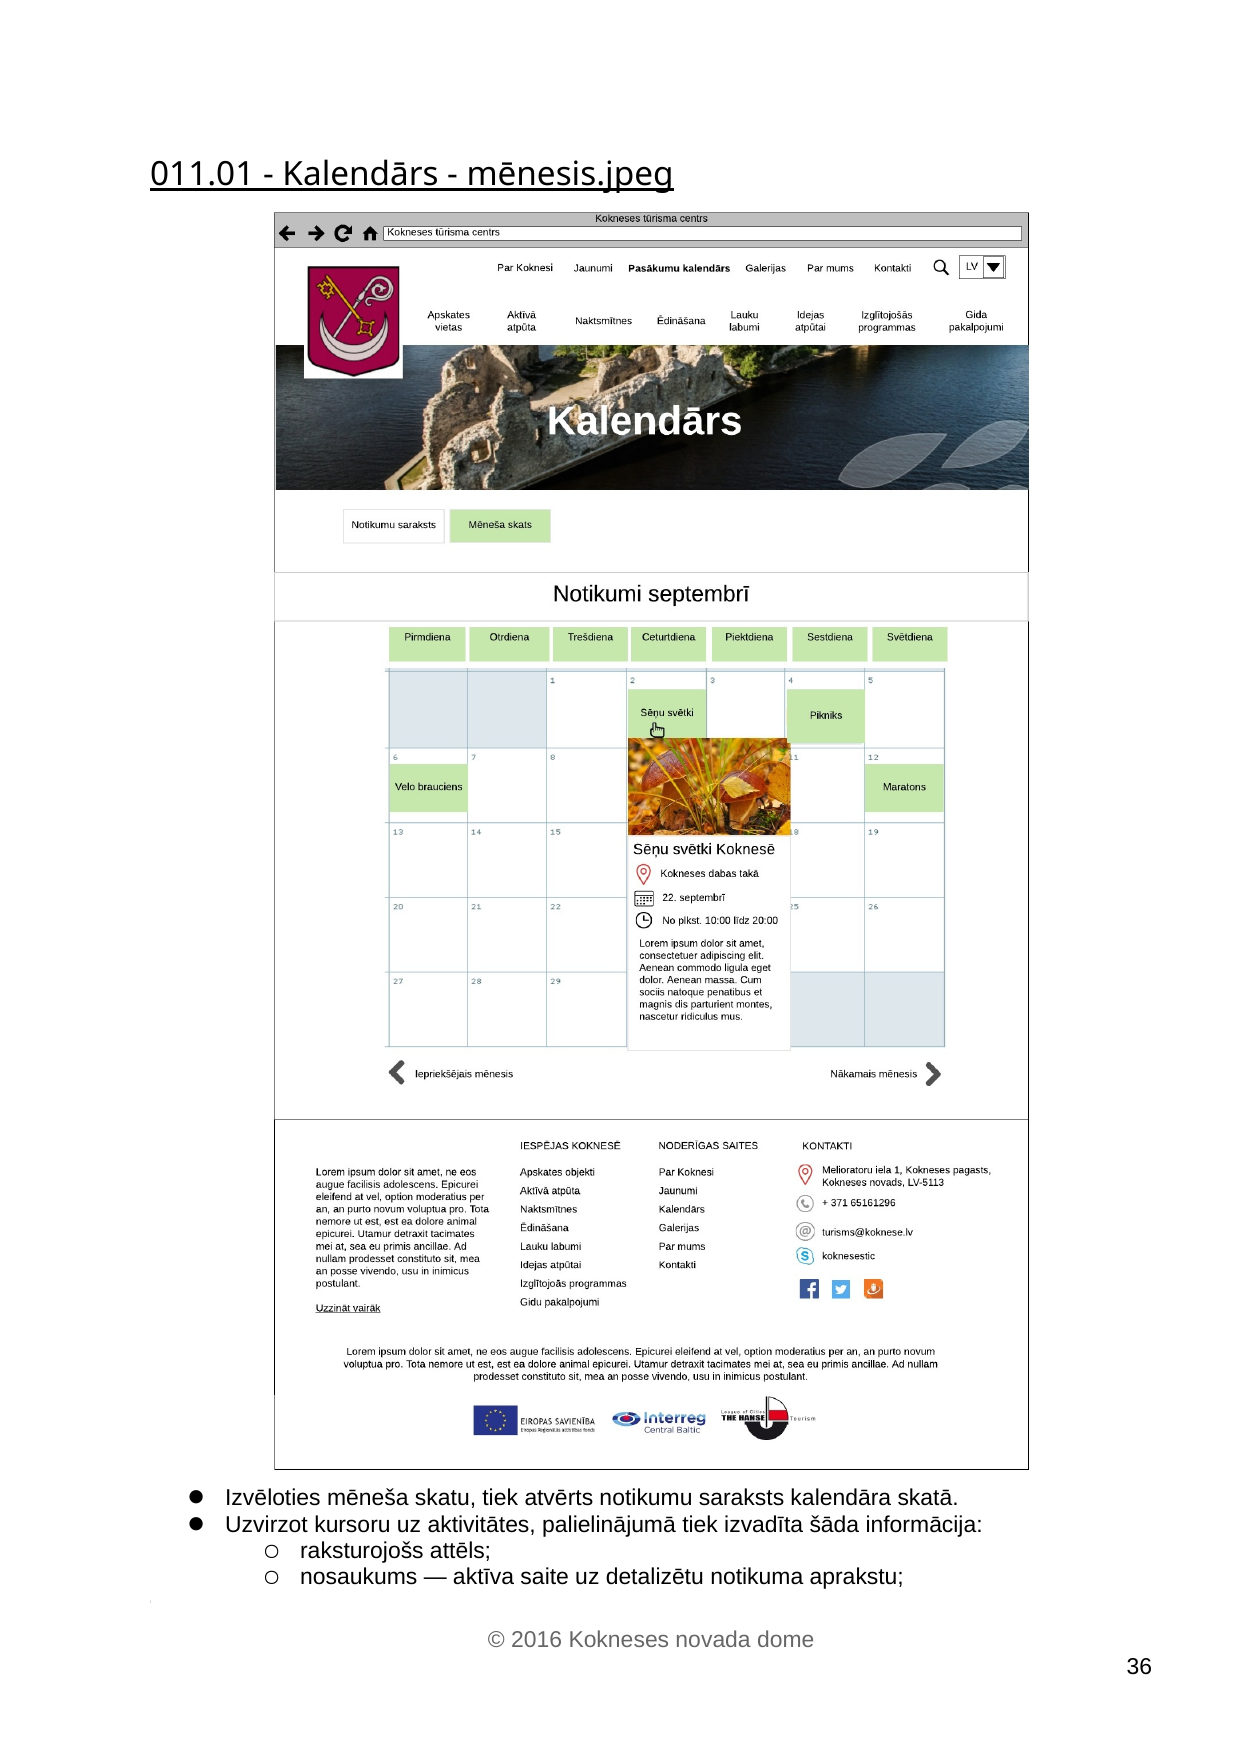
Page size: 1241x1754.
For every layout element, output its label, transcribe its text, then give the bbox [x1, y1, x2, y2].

picture [262, 202, 1040, 1485]
list nosaukums — aktīva saite uz detalizētu notikuma aprakstu; [262, 1563, 1152, 1589]
list Izvēloties mēneša skatu, tiek atvērts notikumu saraksts kalendāra skatā. [187, 1484, 1152, 1511]
subtitle 011.01 - Kalendārs - mēnesis.jpeg [150, 150, 1152, 195]
list Uzvirzot kursoru uz aktivitātes, palielinājumā tiek izvadīta šāda informācija: [187, 1511, 1152, 1537]
list raksturojošs attēls; [262, 1537, 1152, 1563]
